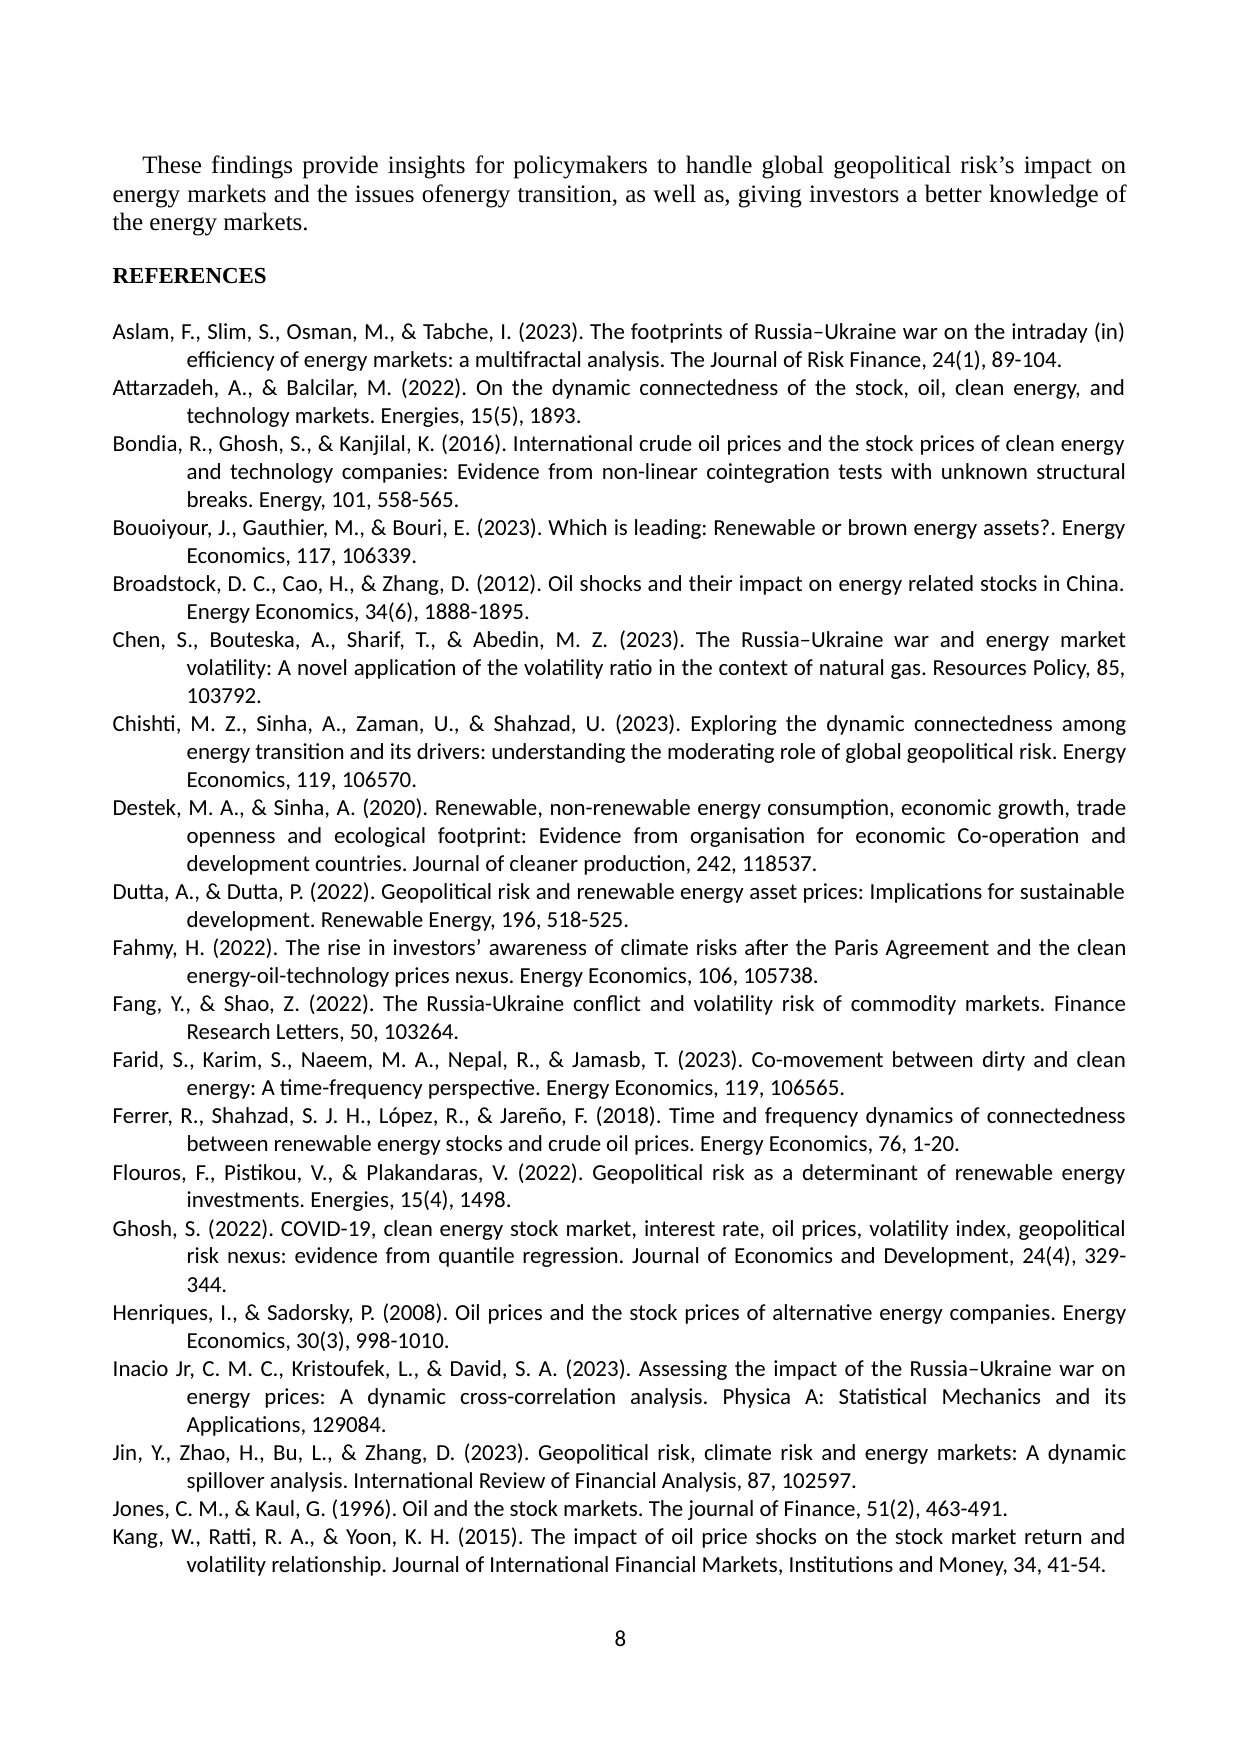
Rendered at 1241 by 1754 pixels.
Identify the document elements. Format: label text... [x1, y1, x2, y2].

text Chen, S., Bouteska, A., Sharif, T., & Abedin, M. Z. (2023). The Russia–Ukraine war and energy market volatility: A novel application of the volatility ratio in the context of natural gas. Resources Policy, 85, 103792. [112, 625, 1128, 709]
text Chishti, M. Z., Sinha, A., Zaman, U., & Shahzad, U. (2023). Exploring the dynamic connectedness among energy transition and its drivers: understanding the moderating role of global geopolitical risk. Energy Economics, 119, 106570. [112, 709, 1128, 793]
text Henriques, I., & Sadorsky, P. (2008). Oil prices and the stock prices of alternative energy companies. Energy Economics, 30(3), 998-1010. [112, 1298, 1128, 1354]
text Farid, S., Karim, S., Naeem, M. A., Nepal, R., & Jamasb, T. (2023). Co-movement between dirty and clean energy: A time-frequency perspective. Energy Economics, 119, 106565. [112, 1046, 1128, 1102]
text Fahmy, H. (2022). The rise in investors’ awareness of climate risks after the Paris Agreement and the clean energy-oil-technology prices nexus. Energy Economics, 106, 105738. [112, 933, 1128, 989]
text Attarzadeh, A., & Balcilar, M. (2022). On the dynamic connectedness of the stock, oil, clean energy, and technology markets. Energies, 15(5), 1893. [112, 373, 1128, 429]
text Broadstock, D. C., Cao, H., & Zhang, D. (2012). Oil shocks and their impact on energy related stocks in China. Energy Economics, 34(6), 1888-1895. [112, 569, 1128, 625]
text Aslam, F., Slim, S., Osman, M., & Tabche, I. (2023). The footprints of Russia–Ukraine war on the intraday (in) efficiency of energy markets: a multifractal analysis. The Journal of Risk Finance, 24(1), 89-104. [112, 317, 1128, 373]
text Flouros, F., Pistikou, V., & Plakandaras, V. (2022). Geopolitical risk as a determinant of renewable energy investments. Energies, 15(4), 1498. [112, 1158, 1128, 1214]
text Ferrer, R., Shahzad, S. J. H., López, R., & Jareño, F. (2018). Time and frequency dynamics of connectedness between renewable energy stocks and crude oil prices. Energy Economics, 76, 1-20. [112, 1102, 1128, 1158]
text Destek, M. A., & Sinha, A. (2020). Renewable, non-renewable energy consumption, economic growth, trade openness and ecological footprint: Evidence from organisation for economic Co-operation and development countries. Journal of cleaner production, 242, 118537. [112, 793, 1128, 877]
text Bouoiyour, J., Gauthier, M., & Bouri, E. (2023). Which is leading: Renewable or brown energy assets?. Energy Economics, 117, 106339. [112, 513, 1128, 569]
text Dutta, A., & Dutta, P. (2022). Geopolitical risk and renewable energy asset prices: Implications for sustainable development. Renewable Energy, 196, 518-525. [112, 877, 1128, 933]
text Jin, Y., Zhao, H., Bu, L., & Zhang, D. (2023). Geopolitical risk, climate risk and energy markets: A dynamic spillover analysis. International Review of Financial Analysis, 87, 102597. [112, 1438, 1128, 1494]
text Fang, Y., & Shao, Z. (2022). The Russia-Ukraine conflict and volatility risk of commodity markets. Finance Research Letters, 50, 103264. [112, 989, 1128, 1046]
text Ghosh, S. (2022). COVID-19, clean energy stock market, interest rate, oil prices, volatility index, geopolitical risk nexus: evidence from quantile regression. Journal of Economics and Development, 24(4), 329-344. [112, 1214, 1128, 1298]
text Jones, C. M., & Kaul, G. (1996). Oil and the stock markets. The journal of Finance, 51(2), 463-491. [112, 1494, 1128, 1522]
text These findings provide insights for policymakers to handle global geopolitical risk’s impact on energy markets and the issues ofenergy transition, as well as, giving investors a better knowledge of the energy markets. [112, 150, 1128, 236]
text Inacio Jr, C. M. C., Kristoufek, L., & David, S. A. (2023). Assessing the impact of the Russia–Ukraine war on energy prices: A dynamic cross-correlation analysis. Physica A: Statistical Mechanics and its Applications, 129084. [112, 1354, 1128, 1438]
text REFERENCES [112, 263, 1128, 289]
text Bondia, R., Ghosh, S., & Kanjilal, K. (2016). International crude oil prices and the stock prices of clean energy and technology companies: Evidence from non-linear cointegration tests with unknown structural breaks. Energy, 101, 558-565. [112, 429, 1128, 513]
text Kang, W., Ratti, R. A., & Yoon, K. H. (2015). The impact of oil price shocks on the stock market return and volatility relationship. Journal of International Financial Markets, Institutions and Money, 34, 41-54. [112, 1522, 1128, 1578]
